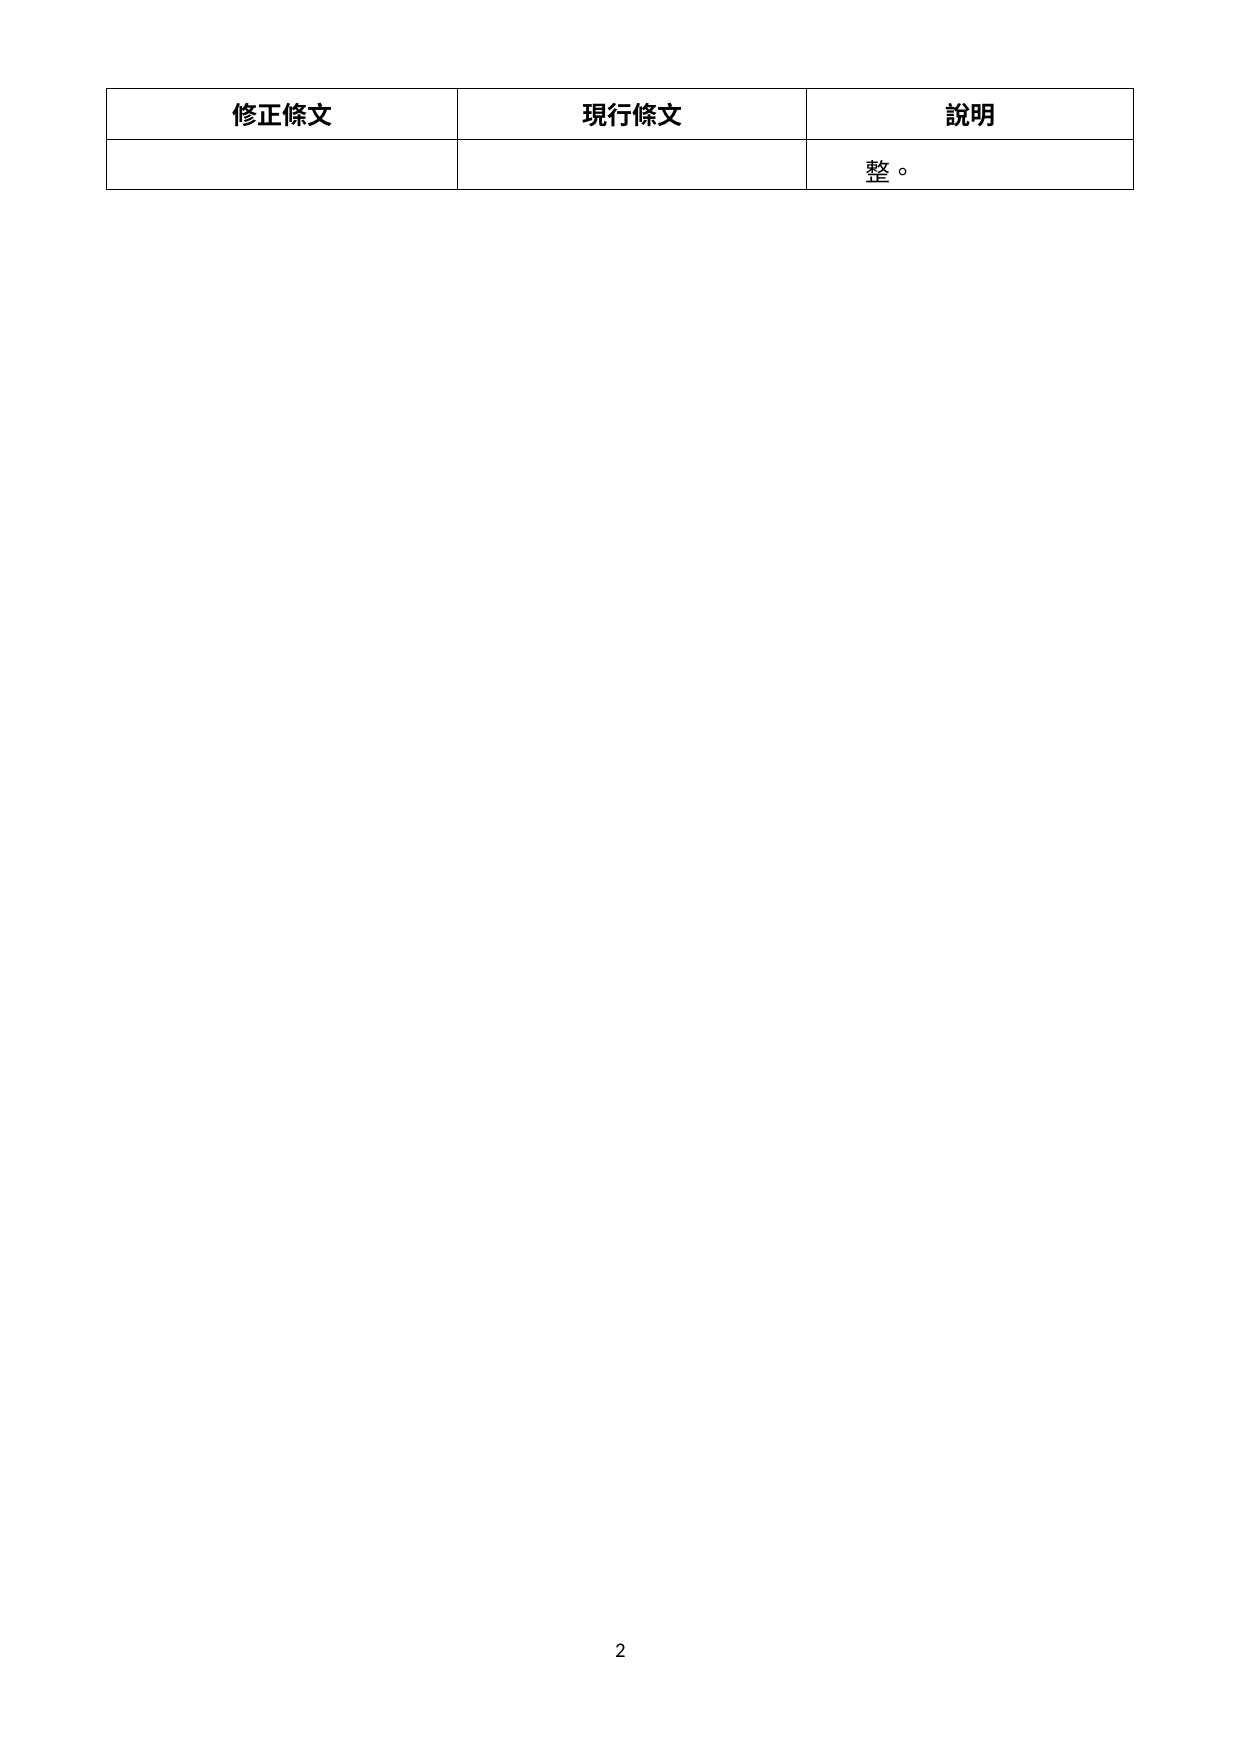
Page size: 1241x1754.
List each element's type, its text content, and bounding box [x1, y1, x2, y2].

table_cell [458, 140, 806, 189]
table_header 現行條文 [458, 89, 806, 139]
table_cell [807, 140, 1133, 189]
table_header 說明 [807, 89, 1133, 139]
table_header 修正條文 [107, 89, 457, 139]
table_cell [107, 140, 457, 189]
